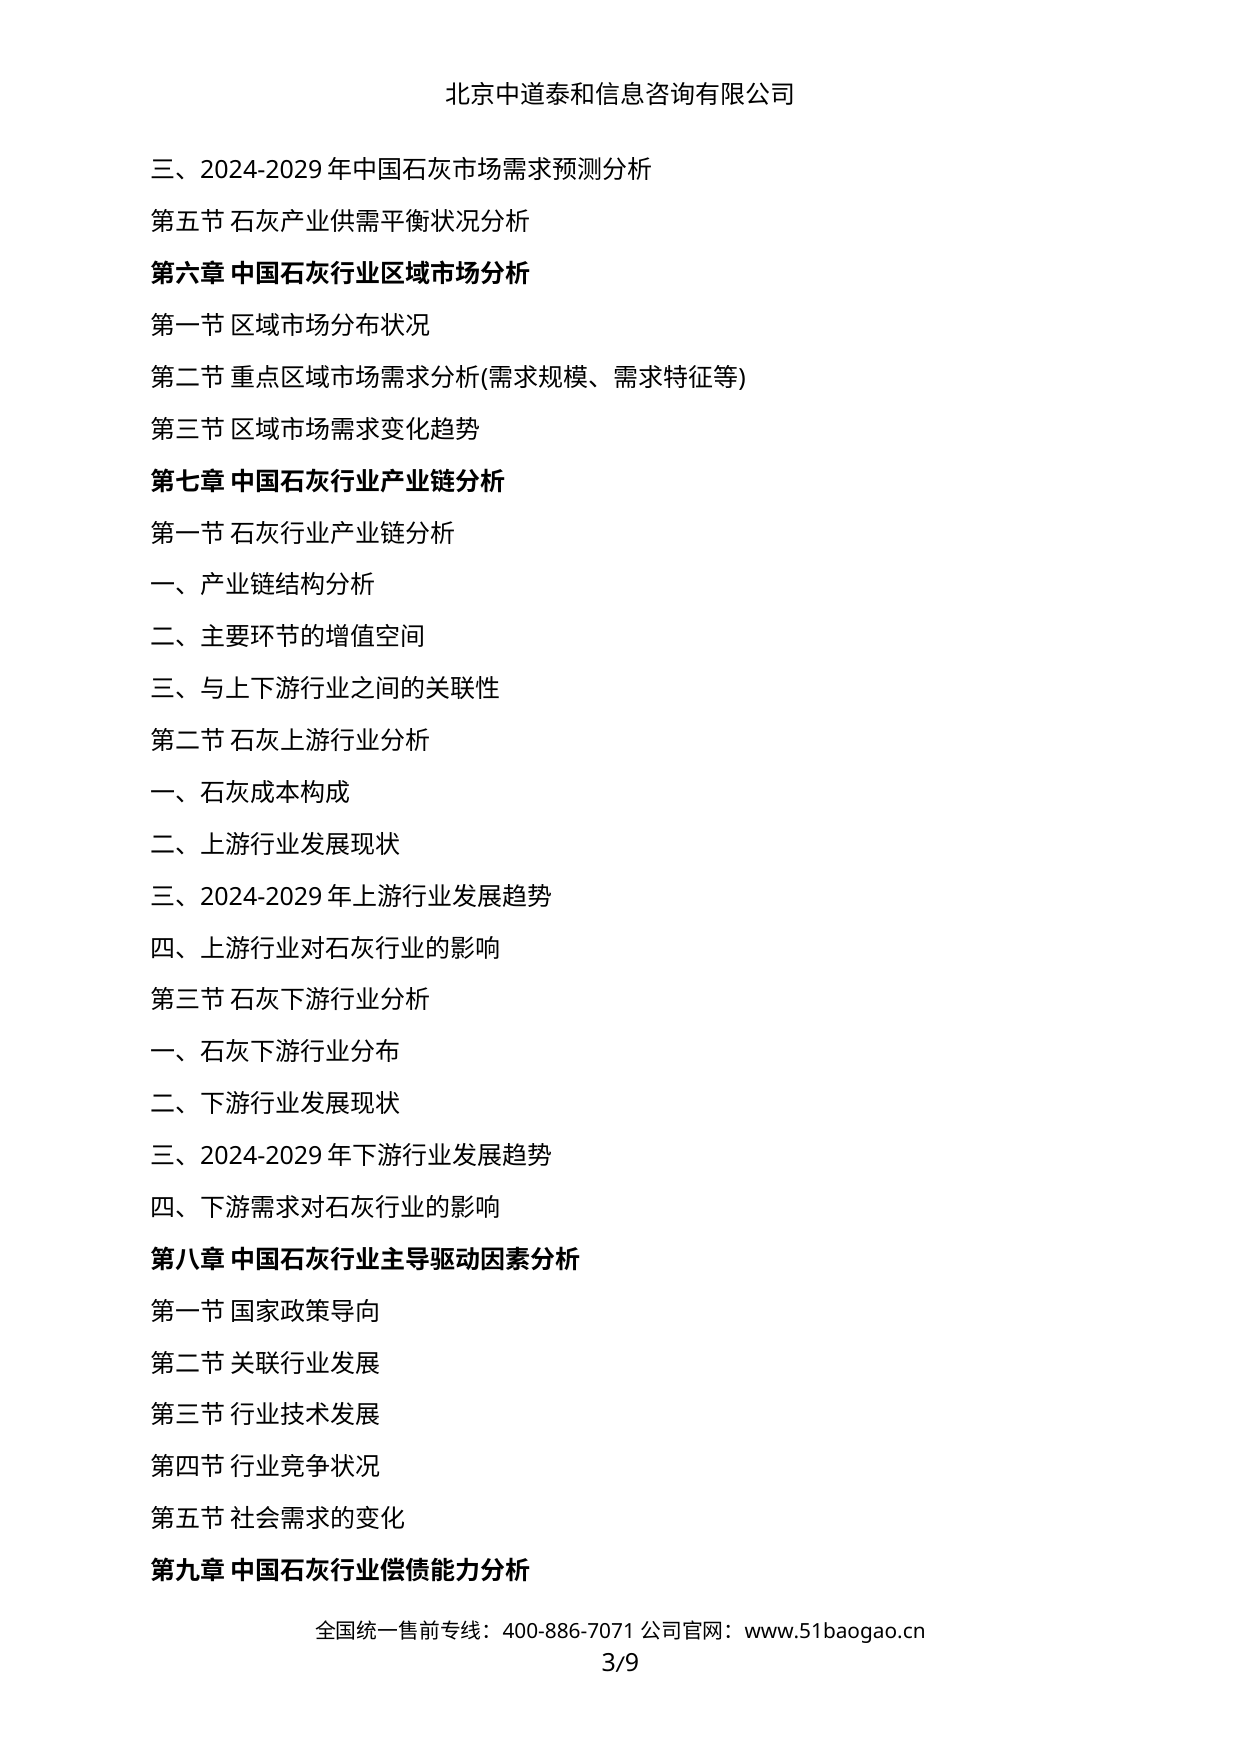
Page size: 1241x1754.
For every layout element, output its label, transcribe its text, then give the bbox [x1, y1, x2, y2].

text 三、与上下游行业之间的关联性 [150, 669, 1090, 705]
text 二、上游行业发展现状 [150, 824, 1090, 861]
text 三、2024-2029年中国石灰市场需求预测分析 [150, 150, 1090, 186]
text 第三节 石灰下游行业分析 [150, 980, 1090, 1016]
text 第四节 行业竞争状况 [150, 1447, 1090, 1483]
text 二、下游行业发展现状 [150, 1084, 1090, 1120]
text 四、下游需求对石灰行业的影响 [150, 1187, 1090, 1224]
text 第一节 国家政策导向 [150, 1291, 1090, 1327]
text 第六章 中国石灰行业区域市场分析 [150, 254, 1090, 290]
text 第三节 行业技术发展 [150, 1395, 1090, 1431]
text 三、2024-2029年上游行业发展趋势 [150, 876, 1090, 912]
text 第二节 关联行业发展 [150, 1343, 1090, 1379]
text 第七章 中国石灰行业产业链分析 [150, 461, 1090, 497]
text 第一节 区域市场分布状况 [150, 306, 1090, 342]
text 第八章 中国石灰行业主导驱动因素分析 [150, 1239, 1090, 1276]
text 二、主要环节的增值空间 [150, 617, 1090, 653]
text 第五节 石灰产业供需平衡状况分析 [150, 202, 1090, 238]
text 四、上游行业对石灰行业的影响 [150, 928, 1090, 964]
text 第三节 区域市场需求变化趋势 [150, 409, 1090, 446]
text 三、2024-2029年下游行业发展趋势 [150, 1136, 1090, 1172]
text 一、石灰成本构成 [150, 772, 1090, 809]
text 第九章 中国石灰行业偿债能力分析 [150, 1551, 1090, 1587]
text 第二节 重点区域市场需求分析(需求规模、需求特征等) [150, 357, 1090, 394]
text 第五节 社会需求的变化 [150, 1499, 1090, 1535]
text 一、产业链结构分析 [150, 565, 1090, 601]
text 第二节 石灰上游行业分析 [150, 721, 1090, 757]
text 一、石灰下游行业分布 [150, 1032, 1090, 1068]
text 第一节 石灰行业产业链分析 [150, 513, 1090, 549]
